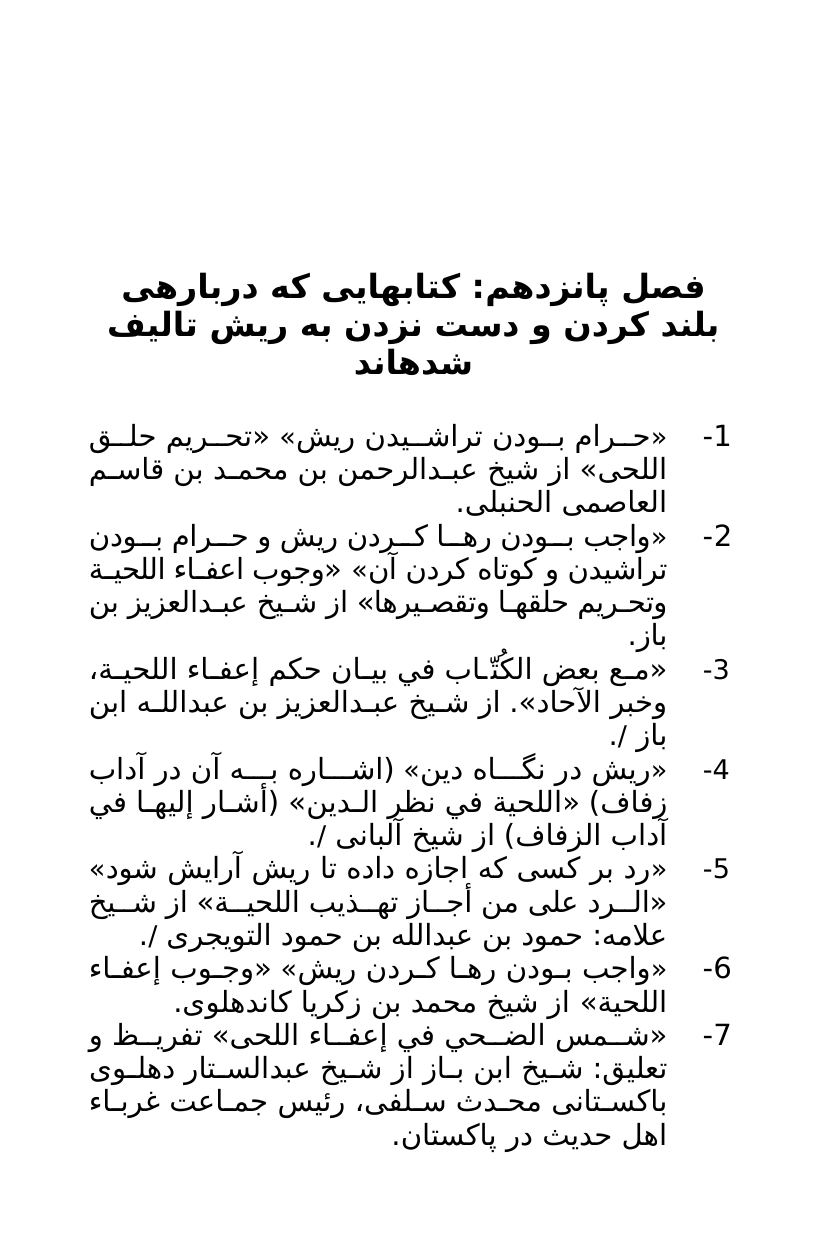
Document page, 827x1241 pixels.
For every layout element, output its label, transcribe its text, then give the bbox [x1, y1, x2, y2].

text «مع بعض الکُتّاب في بيان حکم إعفاء اللحية، وخبر الآحاد». از شیخ عبدالعزیز بن عبدالله ابن باز /. [89, 653, 703, 752]
text «شمس الضحي في إعفاء اللحی» تفریظ و تعلیق: شیخ ابن باز از شیخ عبدالستار دهلوی باکستانی محدث سلفی، رئیس جماعت غرباء اهل حدیث در پاکستان. [89, 1019, 703, 1152]
text «واجب بودن رها کردن ریش» «وجوب إعفاء اللحية» از شیخ محمد بن زکریا کاندهلوی. [89, 952, 703, 1019]
text فصل پانزدهم: کتابهايی که دربارهی بلند کردن و دست نزدن به ريش تاليف شدهاند [89, 268, 738, 382]
text «ریش در نگاه دین» (اشاره به آن در آداب زفاف) «اللحية في نظر الدين» (أشار إليها في آداب الزفاف) از شیخ آلبانی /. [89, 752, 703, 852]
text «واجب بودن رها کردن ریش و حرام بودن تراشیدن و کوتاه کردن آن» «وجوب اعفاء اللحية وتحريم حلقها وتقصيرها» از شیخ عبدالعزیز بن باز. [89, 519, 703, 653]
text «رد بر کسی که اجازه داده تا ریش آرایش شود» «الرد علی من أجاز تهذيب اللحية» از شیخ علامه: حمود بن عبدالله بن حمود التویجری /. [89, 852, 703, 952]
list «حرام بودن تراشیدن ریش» «تحريم حلق اللحی» از شیخ عبدالرحمن بن محمد بن قاسم العاصمی الحنبلی. [89, 419, 703, 519]
